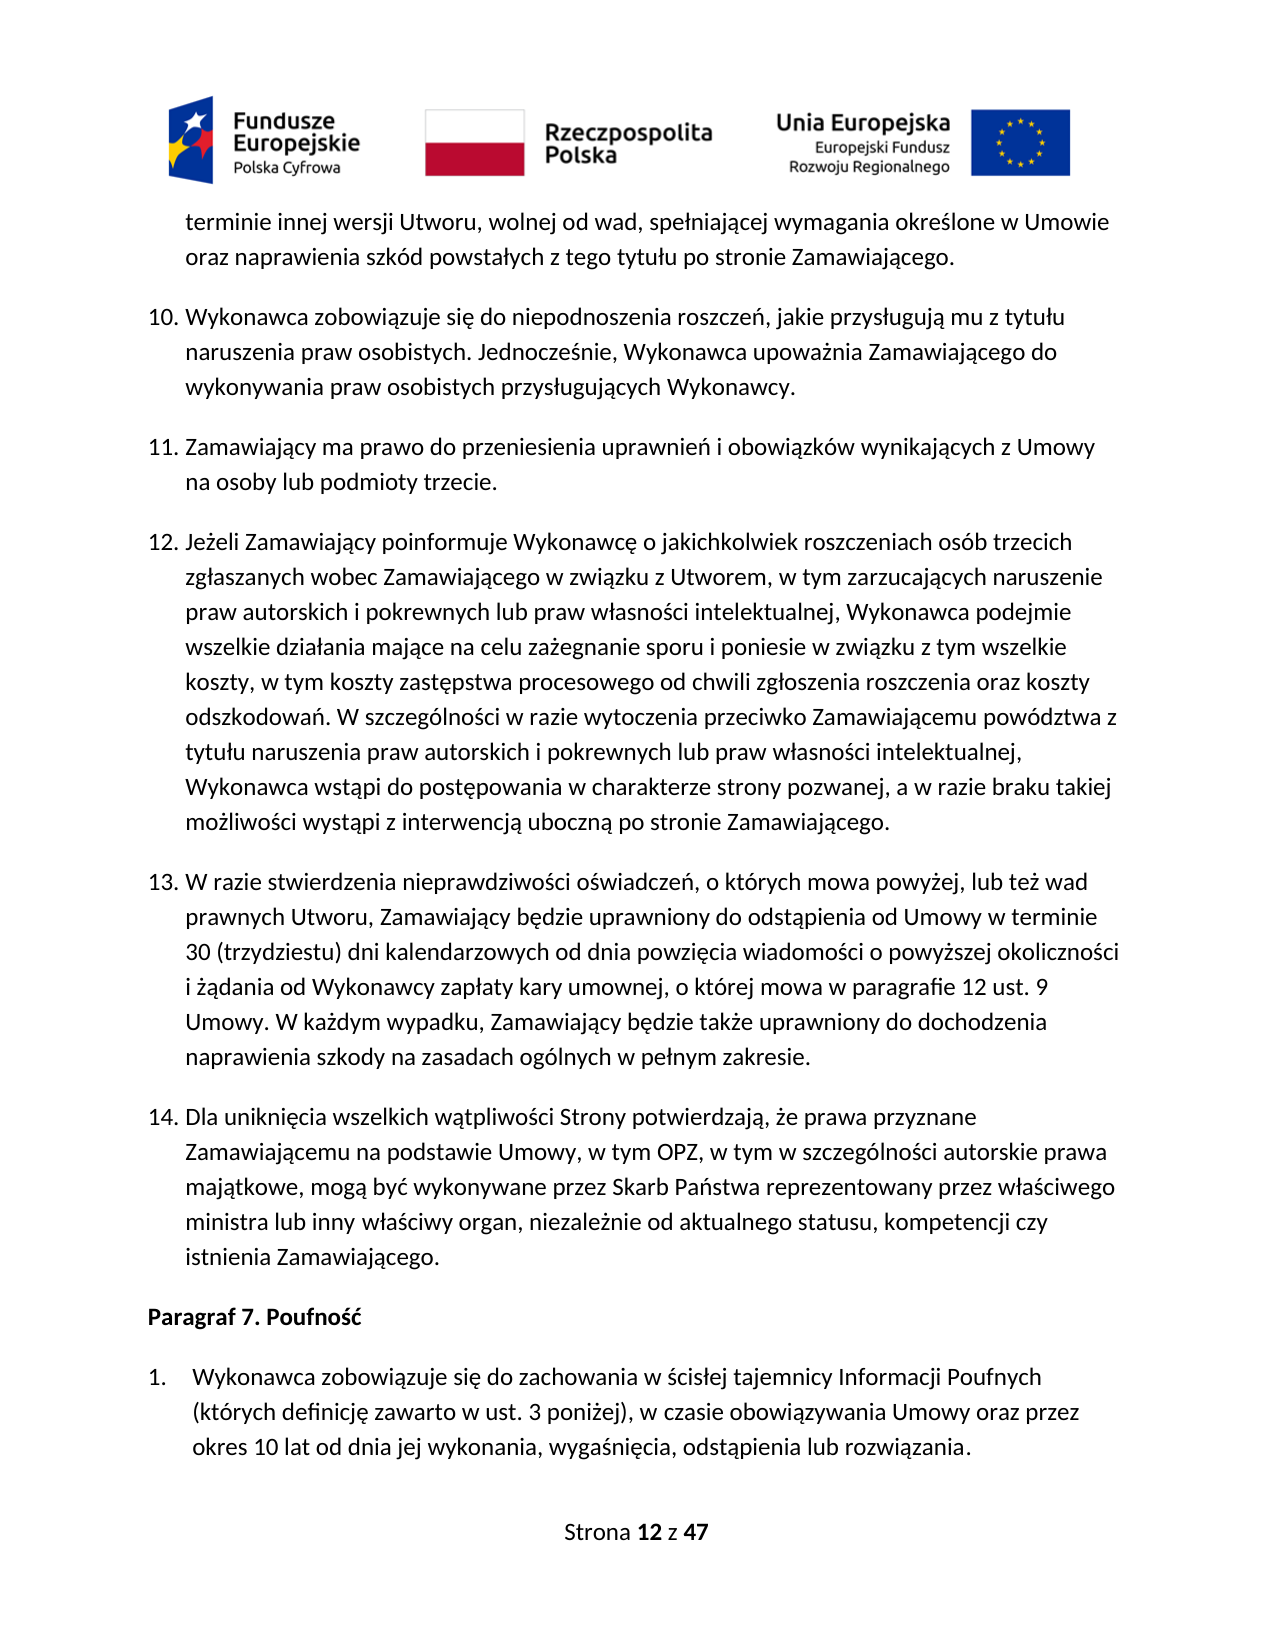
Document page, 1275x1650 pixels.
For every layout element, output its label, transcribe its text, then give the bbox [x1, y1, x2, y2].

list W razie stwierdzenia nieprawdziwości oświadczeń, o których mowa powyżej, lub też wad prawnych Utworu, Zamawiający będzie uprawniony do odstąpienia od Umowy w terminie 30 (trzydziestu) dni kalendarzowych od dnia powzięcia wiadomości o powyższej okoliczności i żądania od Wykonawcy zapłaty kary umownej, o której mowa w paragrafie 12 ust. 9 Umowy. W każdym wypadku, Zamawiający będzie także uprawniony do dochodzenia naprawienia szkody na zasadach ogólnych w pełnym zakresie. [148, 866, 1125, 1072]
list Dla uniknięcia wszelkich wątpliwości Strony potwierdzają, że prawa przyznane Zamawiającemu na podstawie Umowy, w tym OPZ, w tym w szczególności autorskie prawa majątkowe, mogą być wykonywane przez Skarb Państwa reprezentowany przez właściwego ministra lub inny właściwy organ, niezależnie od aktualnego statusu, kompetencji czy istnienia Zamawiającego. [148, 1101, 1125, 1272]
list Zamawiający ma prawo do przeniesienia uprawnień i obowiązków wynikających z Umowy na osoby lub podmioty trzecie. [148, 431, 1125, 497]
list Jeżeli Zamawiający poinformuje Wykonawcę o jakichkolwiek roszczeniach osób trzecich zgłaszanych wobec Zamawiającego w związku z Utworem, w tym zarzucających naruszenie praw autorskich i pokrewnych lub praw własności intelektualnej, Wykonawca podejmie wszelkie działania mające na celu zażegnanie sporu i poniesie w związku z tym wszelkie koszty, w tym koszty zastępstwa procesowego od chwili zgłoszenia roszczenia oraz koszty odszkodowań. W szczególności w razie wytoczenia przeciwko Zamawiającemu powództwa z tytułu naruszenia praw autorskich i pokrewnych lub praw własności intelektualnej, Wykonawca wstąpi do postępowania w charakterze strony pozwanej, a w razie braku takiej możliwości wystąpi z interwencją uboczną po stronie Zamawiającego. [148, 526, 1125, 837]
list Wykonawca zobowiązuje się do niepodnoszenia roszczeń, jakie przysługują mu z tytułu naruszenia praw osobistych. Jednocześnie, Wykonawca upoważnia Zamawiającego do wykonywania praw osobistych przysługujących Wykonawcy. [148, 301, 1125, 402]
list Wykonawca zobowiązuje się do zachowania w ścisłej tajemnicy Informacji Poufnych (których definicję zawarto w ust. 3 poniżej), w czasie obowiązywania Umowy oraz przez okres 10 lat od dnia jej wykonania, wygaśnięcia, odstąpienia lub rozwiązania. [148, 1361, 1125, 1462]
subtitle Paragraf 7. Poufność [148, 1301, 1125, 1332]
picture [147, 75, 1092, 206]
